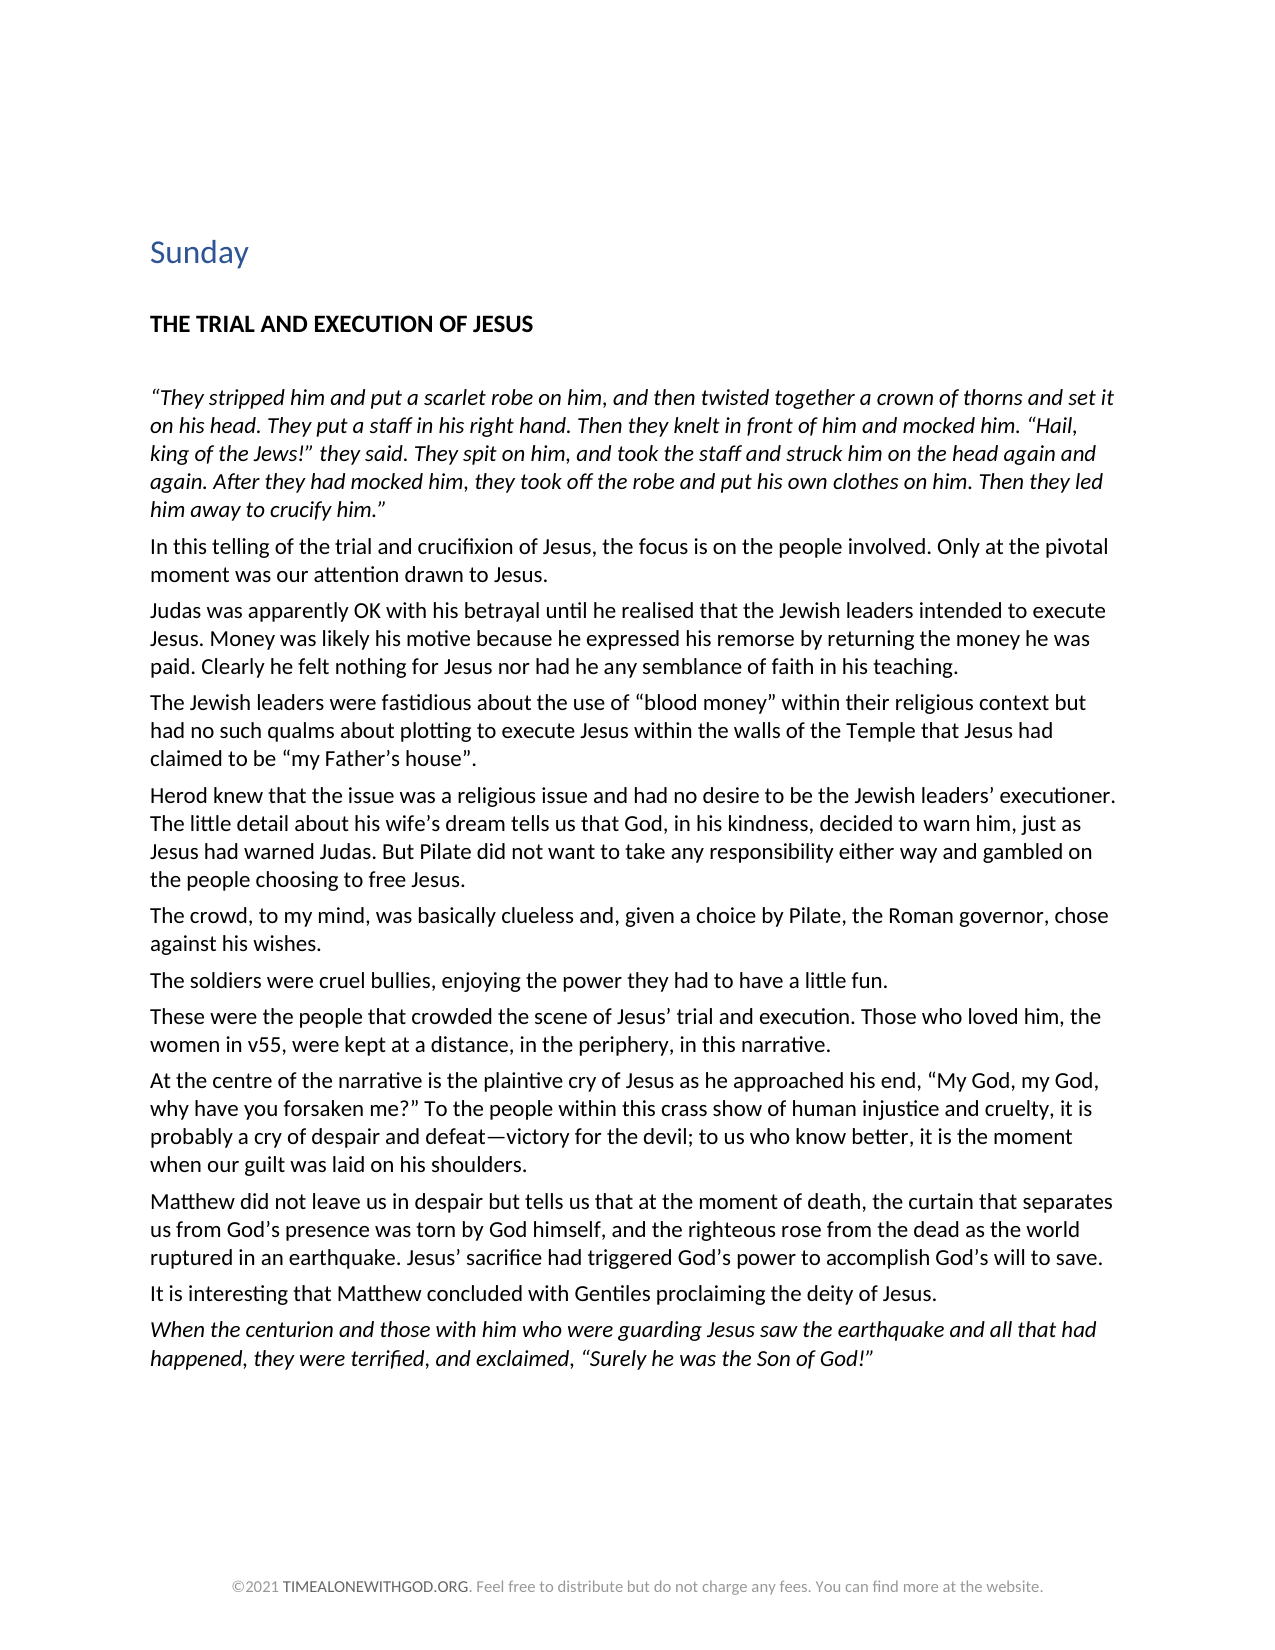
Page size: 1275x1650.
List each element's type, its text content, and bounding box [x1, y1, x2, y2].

text These were the people that crowded the scene of Jesus’ trial and execution. Those who loved him, the women in v55, were kept at a distance, in the periphery, in this narrative. [150, 1002, 1125, 1058]
text Judas was apparently OK with his betrayal until he realised that the Jewish leaders intended to execute Jesus. Money was likely his motive because he expressed his remorse by returning the money he was paid. Clearly he felt nothing for Jesus nor had he any semblance of faith in his teaching. [150, 596, 1125, 680]
text It is interesting that Matthew concluded with Gentiles proclaiming the deity of Jesus. [150, 1279, 1125, 1307]
text The soldiers were cruel bullies, enjoying the power they had to have a little fun. [150, 966, 1125, 994]
text At the centre of the narrative is the plaintive cry of Jesus as he approached his end, “My God, my God, why have you forsaken me?” To the people within this crass show of human injustice and cruelty, it is probably a cry of despair and defeat—victory for the devil; to us who know better, it is the moment when our guilt was laid on his shoulders. [150, 1066, 1125, 1178]
subtitle Sunday [150, 231, 1125, 272]
text Herod knew that the issue was a religious issue and had no desire to be the Jewish leaders’ executioner. The little detail about his wife’s dream tells us that God, in his kindness, decided to warn him, just as Jesus had warned Judas. But Pilate did not want to take any responsibility either way and gambled on the people choosing to free Jesus. [150, 781, 1125, 893]
text In this telling of the trial and crucifixion of Jesus, the focus is on the people involved. Only at the pivotal moment was our attention drawn to Jesus. [150, 532, 1125, 588]
text When the centurion and those with him who were guarding Jesus saw the earthquake and all that had happened, they were terrified, and exclaimed, “Surely he was the Son of God!” [150, 1316, 1125, 1372]
text The crowd, to my mind, was basically clueless and, given a choice by Pilate, the Roman governor, chose against his wishes. [150, 901, 1125, 957]
text The Jewish leaders were fastidious about the use of “blood money” within their religious context but had no such qualms about plotting to execute Jesus within the walls of the Temple that Jesus had claimed to be “my Father’s house”. [150, 688, 1125, 773]
text Matthew did not leave us in despair but tells us that at the moment of death, the curtain that separates us from God’s presence was torn by God himself, and the righteous rose from the dead as the world ruptured in an earthquake. Jesus’ sacrifice had triggered God’s power to accomplish God’s will to save. [150, 1187, 1125, 1271]
text “They stripped him and put a scarlet robe on him, and then twisted together a crown of thorns and set it on his head. They put a staff in his right hand. Then they knelt in front of him and mocked him. “Hail, king of the Jews!” they said. They spit on him, and took the staff and struck him on the head again and again. After they had mocked him, they took off the robe and put his own clothes on him. Then they led him away to crucify him.” [150, 383, 1125, 523]
text THE TRIAL AND EXECUTION OF JESUS [150, 308, 1125, 339]
